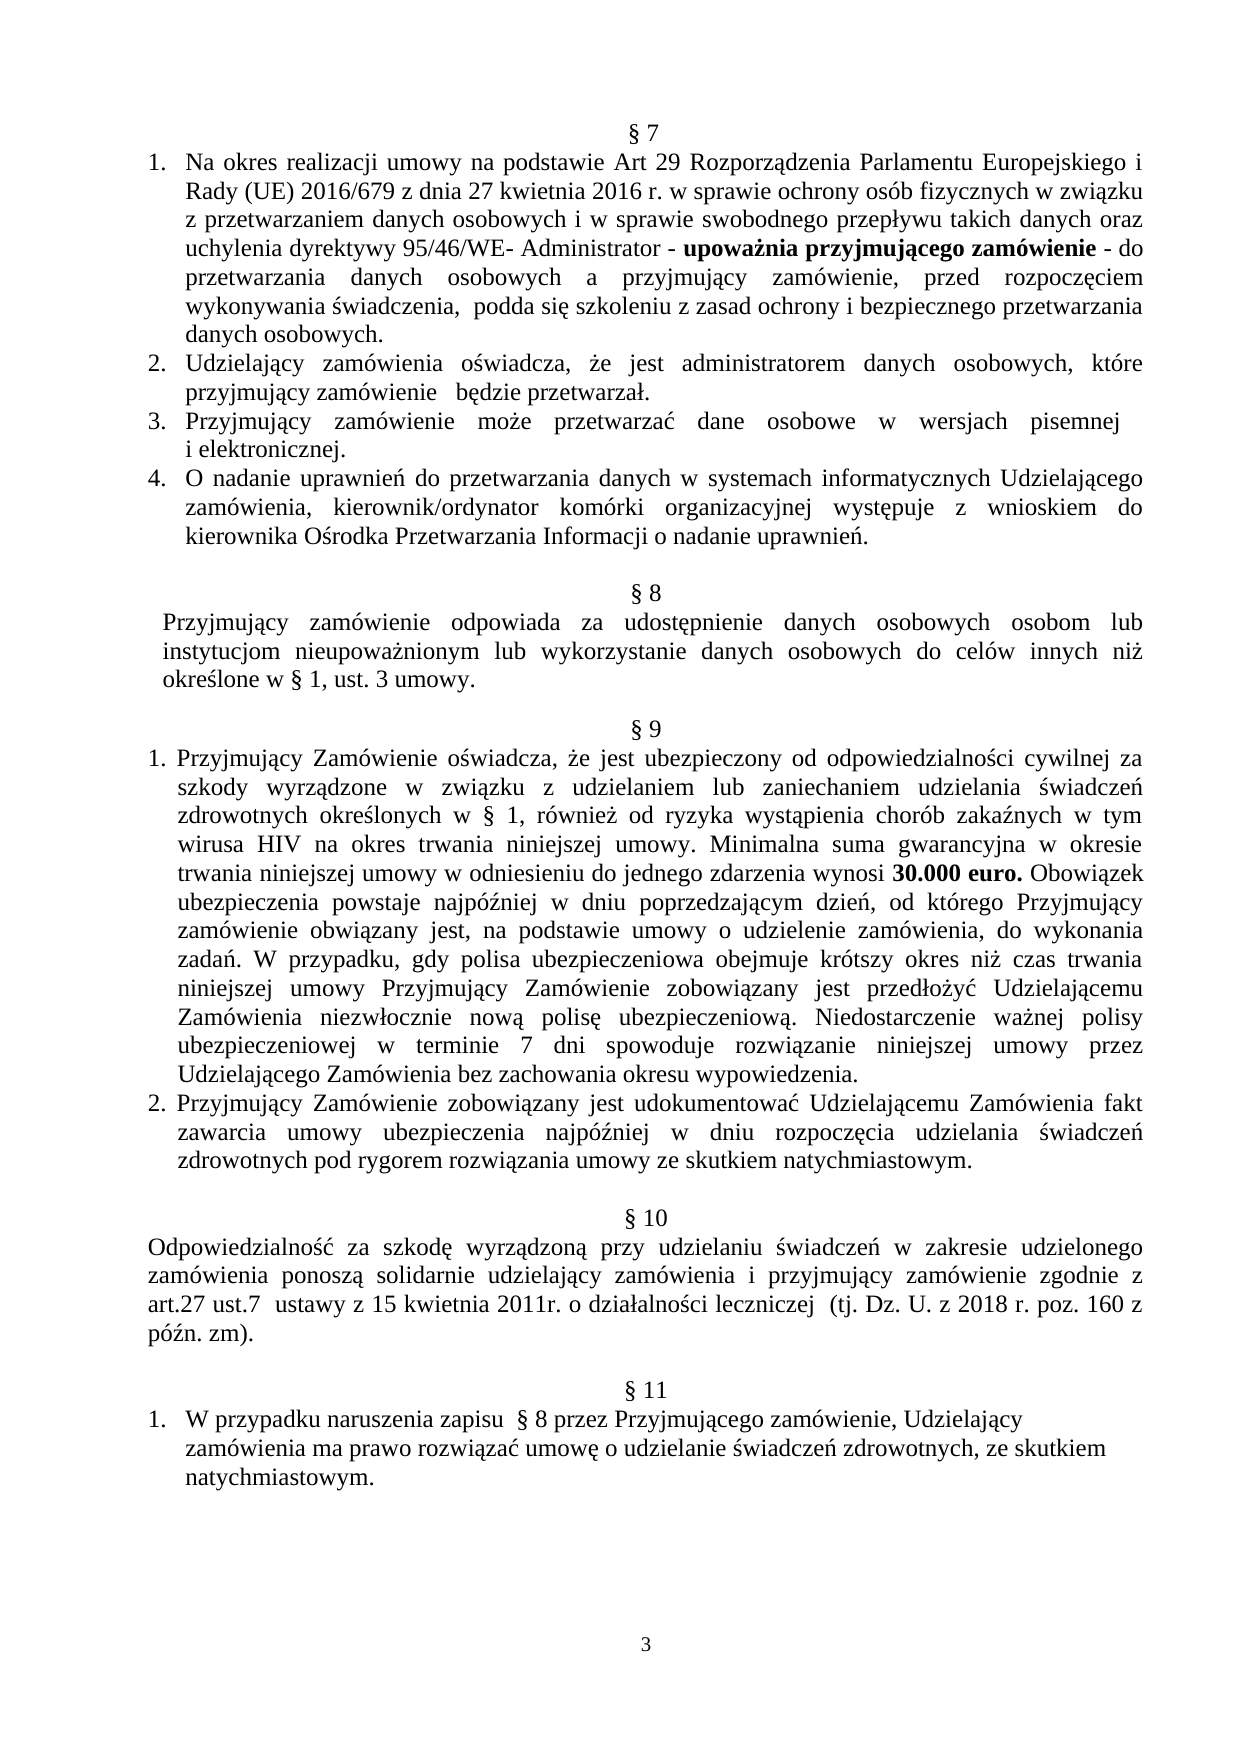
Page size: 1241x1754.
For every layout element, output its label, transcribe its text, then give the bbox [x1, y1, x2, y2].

list W przypadku naruszenia zapisu § 8 przez Przyjmującego zamówienie, Udzielający zamówienia ma prawo rozwiązać umowę o udzielanie świadczeń zdrowotnych, ze skutkiem natychmiastowym. [148, 1404, 1144, 1490]
list Na okres realizacji umowy na podstawie Art 29 Rozporządzenia Parlamentu Europejskiego i Rady (UE) 2016/679 z dnia 27 kwietnia 2016 r. w sprawie ochrony osób fizycznych w związku z przetwarzaniem danych osobowych i w sprawie swobodnego przepływu takich danych oraz uchylenia dyrektywy 95/46/WE- Administrator - upoważnia przyjmującego zamówienie - do przetwarzania danych osobowych a przyjmujący zamówienie, przed rozpoczęciem wykonywania świadczenia, podda się szkoleniu z zasad ochrony i bezpiecznego przetwarzania danych osobowych. [148, 147, 1144, 348]
text 2. Przyjmujący Zamówienie zobowiązany jest udokumentować Udzielającemu Zamówienia fakt zawarcia umowy ubezpieczenia najpóźniej w dniu rozpoczęcia udzielania świadczeń zdrowotnych pod rygorem rozwiązania umowy ze skutkiem natychmiastowym. [148, 1088, 1144, 1174]
list O nadanie uprawnień do przetwarzania danych w systemach informatycznych Udzielającego zamówienia, kierownik/ordynator komórki organizacyjnej występuje z wnioskiem do kierownika Ośrodka Przetwarzania Informacji o nadanie uprawnień. [148, 463, 1144, 549]
list § 8 [148, 578, 1144, 607]
text § 7 [516, 118, 1144, 147]
list Przyjmujący zamówienie może przetwarzać dane osobowe w wersjach pisemnej i elektronicznej. [148, 406, 1144, 463]
text § 11 [148, 1375, 1144, 1404]
text § 10 [148, 1203, 1144, 1232]
text 1. Przyjmujący Zamówienie oświadcza, że jest ubezpieczony od odpowiedzialności cywilnej za szkody wyrządzone w związku z udzielaniem lub zaniechaniem udzielania świadczeń zdrowotnych określonych w § 1, również od ryzyka wystąpienia chorób zakaźnych w tym wirusa HIV na okres trwania niniejszej umowy. Minimalna suma gwarancyjna w okresie trwania niniejszej umowy w odniesieniu do jednego zdarzenia wynosi 30.000 euro. Obowiązek ubezpieczenia powstaje najpóźniej w dniu poprzedzającym dzień, od którego Przyjmujący zamówienie obwiązany jest, na podstawie umowy o udzielenie zamówienia, do wykonania zadań. W przypadku, gdy polisa ubezpieczeniowa obejmuje krótszy okres niż czas trwania niniejszej umowy Przyjmujący Zamówienie zobowiązany jest przedłożyć Udzielającemu Zamówienia niezwłocznie nową polisę ubezpieczeniową. Niedostarczenie ważnej polisy ubezpieczeniowej w terminie 7 dni spowoduje rozwiązanie niniejszej umowy przez Udzielającego Zamówienia bez zachowania okresu wypowiedzenia. [148, 743, 1144, 1088]
text § 9 [148, 714, 1144, 743]
list Udzielający zamówienia oświadcza, że jest administratorem danych osobowych, które przyjmujący zamówienie będzie przetwarzał. [148, 348, 1144, 406]
list Przyjmujący zamówienie odpowiada za udostępnienie danych osobowych osobom lub instytucjom nieupoważnionym lub wykorzystanie danych osobowych do celów innych niż określone w § 1, ust. 3 umowy. [162, 607, 1144, 693]
text Odpowiedzialność za szkodę wyrządzoną przy udzielaniu świadczeń w zakresie udzielonego zamówienia ponoszą solidarnie udzielający zamówienia i przyjmujący zamówienie zgodnie z art.27 ust.7 ustawy z 15 kwietnia 2011r. o działalności leczniczej (tj. Dz. U. z 2018 r. poz. 160 z późn. zm). [148, 1232, 1144, 1347]
